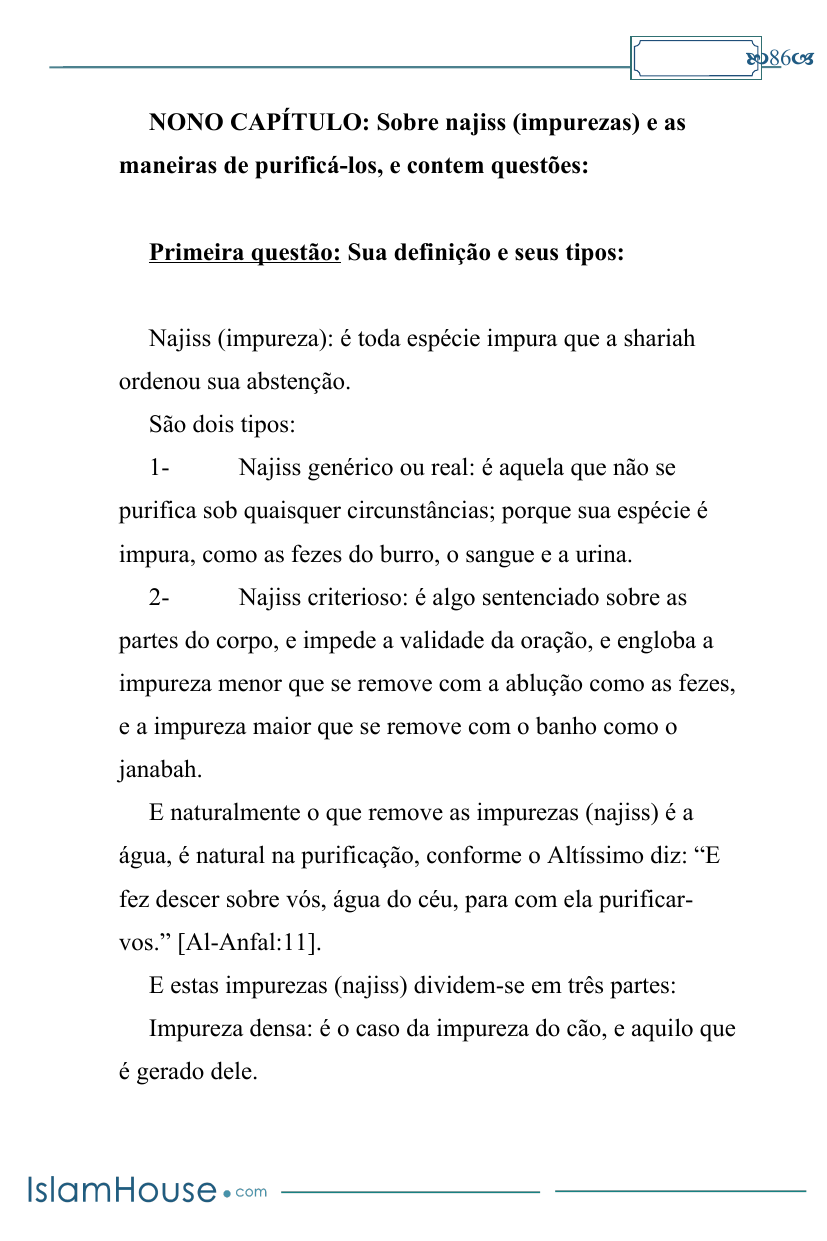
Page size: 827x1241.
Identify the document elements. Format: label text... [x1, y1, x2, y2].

picture [548, 1170, 807, 1208]
text Primeira questão: Sua definição e seus tipos: [119, 237, 738, 266]
list Najiss genérico ou real: é aquela que não se purifica sob quaisquer circunstâncias; porque sua espécie é impura, como as fezes do burro, o sangue e a urina. [119, 452, 738, 567]
text E naturalmente o que remove as impurezas (najiss) é a água, é natural na purificação, conforme o Altíssimo diz: “E fez descer sobre vós, água do céu, para com ela purificar-vos.” [Al-Anfal:11]. [119, 797, 738, 956]
list Najiss criterioso: é algo sentenciado sobre as partes do corpo, e impede a validade da oração, e engloba a impureza menor que se remove com a ablução como as fezes, e a impureza maior que se remove com o banho como o janabah. [119, 582, 738, 783]
text NONO CAPÍTULO: Sobre najiss (impurezas) e as maneiras de purificá-los, e contem questões: [119, 107, 738, 179]
picture [20, 1171, 541, 1209]
text São dois tipos: [119, 409, 738, 438]
text E estas impurezas (najiss) dividem-se em três partes: [119, 970, 738, 999]
text Impureza densa: é o caso da impureza do cão, e aquilo que é gerado dele. [119, 1013, 738, 1085]
text Najiss (impureza): é toda espécie impura que a shariah ordenou sua abstenção. [119, 323, 738, 395]
